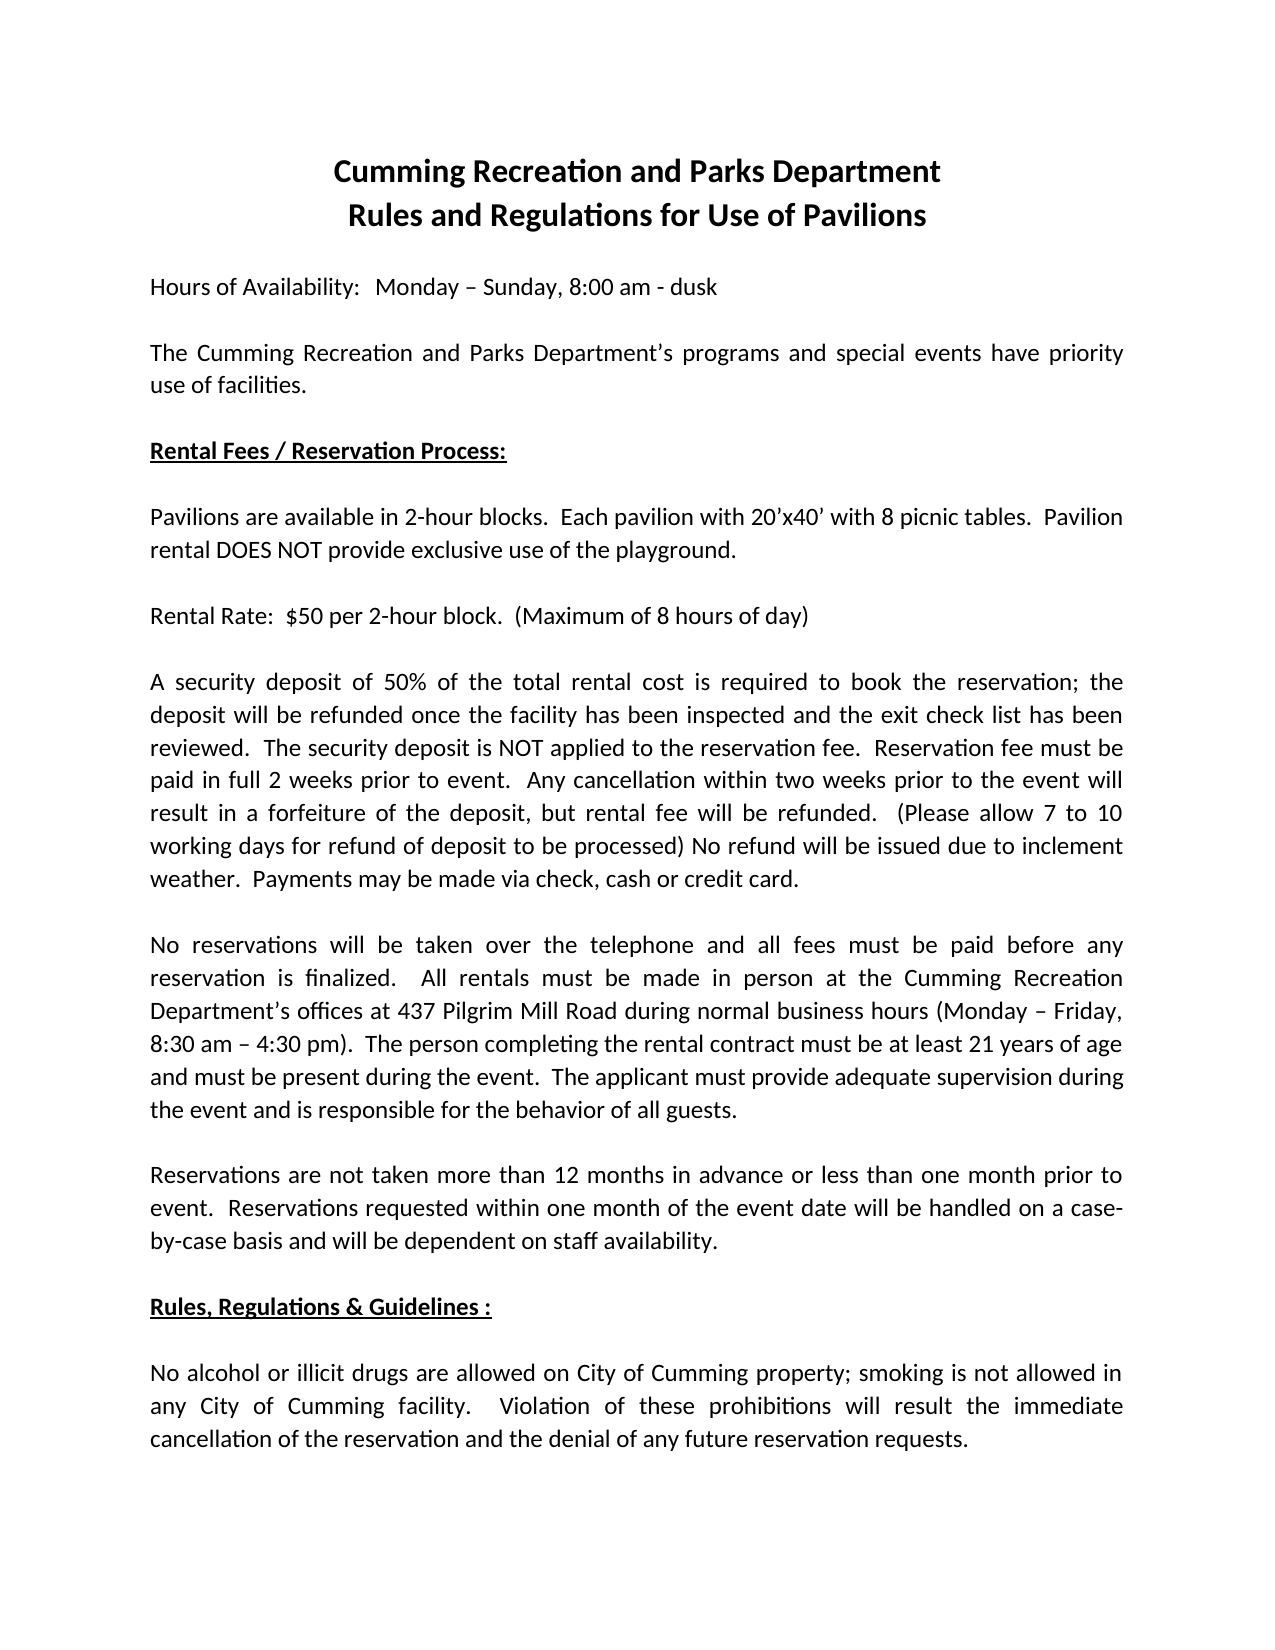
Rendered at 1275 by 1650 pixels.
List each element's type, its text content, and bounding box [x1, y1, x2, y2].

text The Cumming Recreation and Parks Department’s programs and special events have priority use of facilities. [150, 337, 1125, 400]
text Cumming Recreation and Parks Department [150, 150, 1125, 191]
text Rules and Regulations for Use of Pavilions [150, 194, 1125, 235]
text Rental Rate: $50 per 2-hour block. (Maximum of 8 hours of day) [150, 600, 1125, 631]
text A security deposit of 50% of the total rental cost is required to book the reservation; the deposit will be refunded once the facility has been inspected and the exit check list has been reviewed. The security deposit is NOT applied to the reservation fee. Reservation fee must be paid in full 2 weeks prior to event. Any cancellation within two weeks prior to the event will result in a forfeiture of the deposit, but rental fee will be refunded. (Please allow 7 to 10 working days for refund of deposit to be processed) No refund will be issued due to inclement weather. Payments may be made via check, cash or credit card. [150, 666, 1125, 894]
text No reservations will be taken over the telephone and all fees must be paid before any reservation is finalized. All rentals must be made in person at the Cumming Recreation Department’s offices at 437 Pilgrim Mill Road during normal business hours (Monday – Friday, 8:30 am – 4:30 pm). The person completing the rental contract must be at least 21 years of age and must be present during the event. The applicant must provide adequate supervision during the event and is responsible for the behavior of all guests. [150, 929, 1125, 1124]
text Reservations are not taken more than 12 months in advance or less than one month prior to event. Reservations requested within one month of the event date will be handled on a case-by-case basis and will be dependent on staff availability. [150, 1159, 1125, 1256]
text No alcohol or illicit drugs are allowed on City of Cumming property; smoking is not allowed in any City of Cumming facility. Violation of these prohibitions will result the immediate cancellation of the reservation and the denial of any future reservation requests. [150, 1357, 1125, 1453]
text Rules, Regulations & Guidelines : [150, 1291, 1125, 1322]
text Rental Fees / Reservation Process: [150, 435, 1125, 466]
text Hours of Availability: Monday – Sunday, 8:00 am - dusk [150, 271, 1125, 301]
text Pavilions are available in 2-hour blocks. Each pavilion with 20’x40’ with 8 picnic tables. Pavilion rental DOES NOT provide exclusive use of the playground. [150, 501, 1125, 565]
